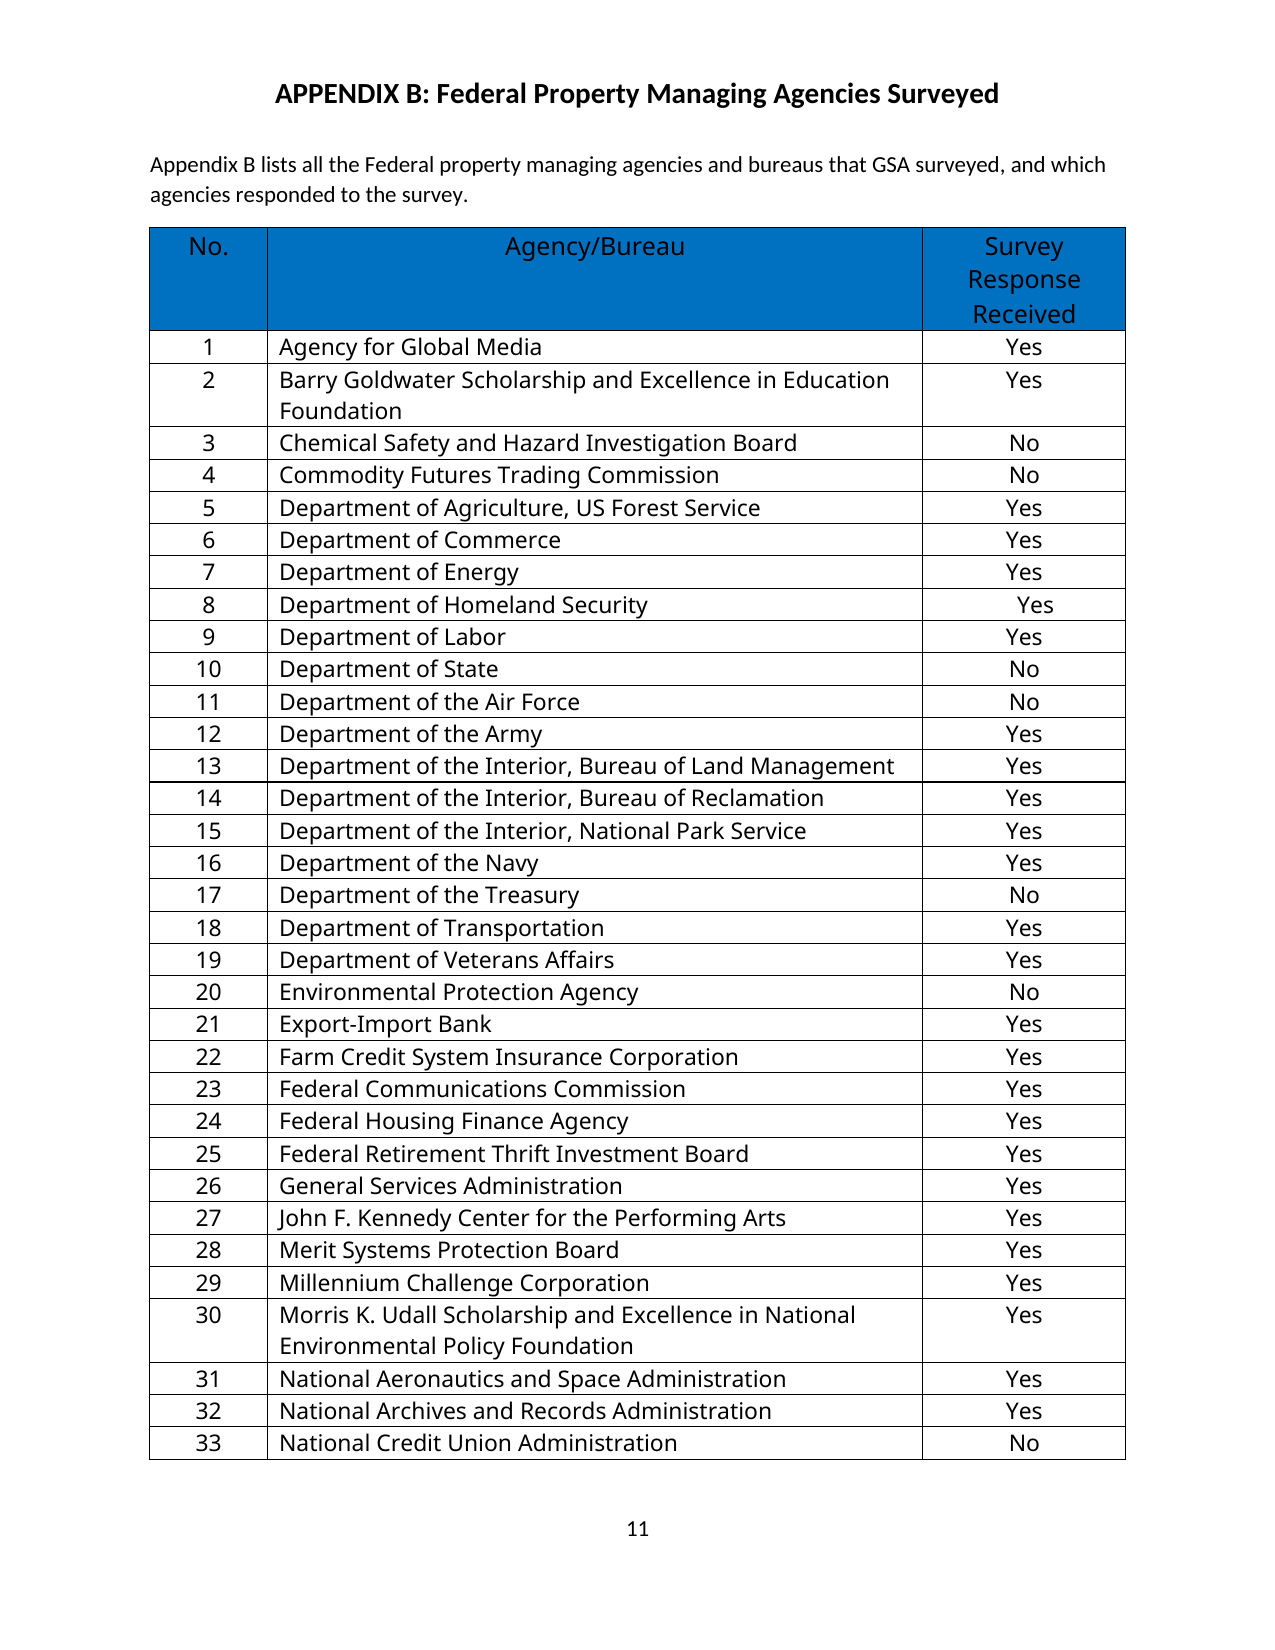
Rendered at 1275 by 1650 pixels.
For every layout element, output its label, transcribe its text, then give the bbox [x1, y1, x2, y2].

table_cell Chemical Safety and Hazard Investigation Board [268, 427, 922, 458]
table_cell Merit Systems Protection Board [268, 1235, 922, 1266]
table_cell 20 [150, 976, 267, 1007]
table_cell National Credit Union Administration [268, 1427, 922, 1458]
table_header Agency/Bureau [268, 228, 922, 330]
table_cell John F. Kennedy Center for the Performing Arts [268, 1202, 922, 1233]
table_cell No [923, 653, 1125, 684]
table_cell 32 [150, 1395, 267, 1426]
table_cell Yes [923, 815, 1125, 846]
table_cell Yes [923, 1395, 1125, 1426]
table_cell National Archives and Records Administration [268, 1395, 922, 1426]
table_cell 10 [150, 653, 267, 684]
table_cell Farm Credit System Insurance Corporation [268, 1041, 922, 1072]
table_cell Department of Commerce [268, 524, 922, 555]
table_cell Environmental Protection Agency [268, 976, 922, 1007]
table_cell Commodity Futures Trading Commission [268, 460, 922, 491]
table_header Survey Response Received [923, 228, 1125, 330]
table_cell Department of Homeland Security [268, 589, 922, 620]
table_cell 21 [150, 1009, 267, 1040]
table_cell Department of the Interior, National Park Service [268, 815, 922, 846]
table_cell Barry Goldwater Scholarship and Excellence in Education Foundation [268, 364, 922, 426]
table_cell Department of the Army [268, 718, 922, 749]
table_cell Yes [923, 1041, 1125, 1072]
table_cell 27 [150, 1202, 267, 1233]
table_cell 23 [150, 1073, 267, 1104]
table_cell No [923, 879, 1125, 911]
table_cell Export-Import Bank [268, 1009, 922, 1040]
text Appendix B lists all the Federal property managing agencies and bureaus that GSA surveyed, and which agencies responded to the survey. [150, 150, 1125, 208]
table_cell 26 [150, 1170, 267, 1201]
table_cell Yes [923, 944, 1125, 975]
table_cell 25 [150, 1138, 267, 1169]
table_cell 19 [150, 944, 267, 975]
table_cell 8 [150, 589, 267, 620]
table_cell Millennium Challenge Corporation [268, 1267, 922, 1298]
table_cell Yes [923, 1299, 1125, 1362]
table_cell Yes [923, 750, 1125, 781]
table_header No. [150, 228, 267, 330]
table_cell Yes [923, 718, 1125, 749]
table_cell 13 [150, 750, 267, 781]
table_cell Federal Retirement Thrift Investment Board [268, 1138, 922, 1169]
table_cell Yes [923, 331, 1125, 363]
table_cell Yes [923, 492, 1125, 523]
table_cell Department of the Interior, Bureau of Reclamation [268, 783, 922, 814]
table_cell Department of State [268, 653, 922, 684]
table_cell Yes [923, 1363, 1125, 1394]
table_cell 30 [150, 1299, 267, 1362]
table_cell Department of the Air Force [268, 686, 922, 717]
table_cell Federal Housing Finance Agency [268, 1105, 922, 1137]
table_cell Yes [923, 556, 1125, 588]
table_cell Yes [923, 589, 1125, 620]
table_cell 6 [150, 524, 267, 555]
table_cell National Aeronautics and Space Administration [268, 1363, 922, 1394]
table_cell Yes [923, 1073, 1125, 1104]
table_cell Federal Communications Commission [268, 1073, 922, 1104]
table_cell No [923, 460, 1125, 491]
table_cell 33 [150, 1427, 267, 1458]
table_cell Agency for Global Media [268, 331, 922, 363]
table_cell 9 [150, 621, 267, 652]
table_cell Morris K. Udall Scholarship and Excellence in National Environmental Policy Foundation [268, 1299, 922, 1362]
table_cell Yes [923, 1202, 1125, 1233]
table_cell No [923, 686, 1125, 717]
table_cell Yes [923, 1138, 1125, 1169]
table_cell Yes [923, 621, 1125, 652]
table_cell 29 [150, 1267, 267, 1298]
table_cell Yes [923, 783, 1125, 814]
table_cell Department of Transportation [268, 912, 922, 943]
table_cell Department of Veterans Affairs [268, 944, 922, 975]
table_cell 7 [150, 556, 267, 588]
table_cell 12 [150, 718, 267, 749]
table_cell 22 [150, 1041, 267, 1072]
table_cell 1 [150, 331, 267, 363]
table_cell Department of the Interior, Bureau of Land Management [268, 750, 922, 781]
table_cell Yes [923, 524, 1125, 555]
table_cell Department of Labor [268, 621, 922, 652]
table_cell 16 [150, 847, 267, 878]
table_cell 4 [150, 460, 267, 491]
table_cell General Services Administration [268, 1170, 922, 1201]
table_cell 14 [150, 783, 267, 814]
table_cell Yes [923, 1105, 1125, 1137]
table_cell Yes [923, 912, 1125, 943]
table_cell Department of Energy [268, 556, 922, 588]
table_cell Yes [923, 1170, 1125, 1201]
table_cell Department of Agriculture, US Forest Service [268, 492, 922, 523]
table_cell Department of the Treasury [268, 879, 922, 911]
table_cell Yes [923, 364, 1125, 426]
table_cell Department of the Navy [268, 847, 922, 878]
table_cell 17 [150, 879, 267, 911]
table_cell 31 [150, 1363, 267, 1394]
table_cell Yes [923, 1267, 1125, 1298]
table_cell 18 [150, 912, 267, 943]
table_cell No [923, 1427, 1125, 1458]
table_cell Yes [923, 847, 1125, 878]
table_cell No [923, 427, 1125, 458]
table_cell 28 [150, 1235, 267, 1266]
table_cell No [923, 976, 1125, 1007]
table_cell 2 [150, 364, 267, 426]
table_cell 15 [150, 815, 267, 846]
table_cell 3 [150, 427, 267, 458]
table_cell 11 [150, 686, 267, 717]
table_cell 5 [150, 492, 267, 523]
table_cell Yes [923, 1235, 1125, 1266]
table_cell 24 [150, 1105, 267, 1137]
table_cell Yes [923, 1009, 1125, 1040]
